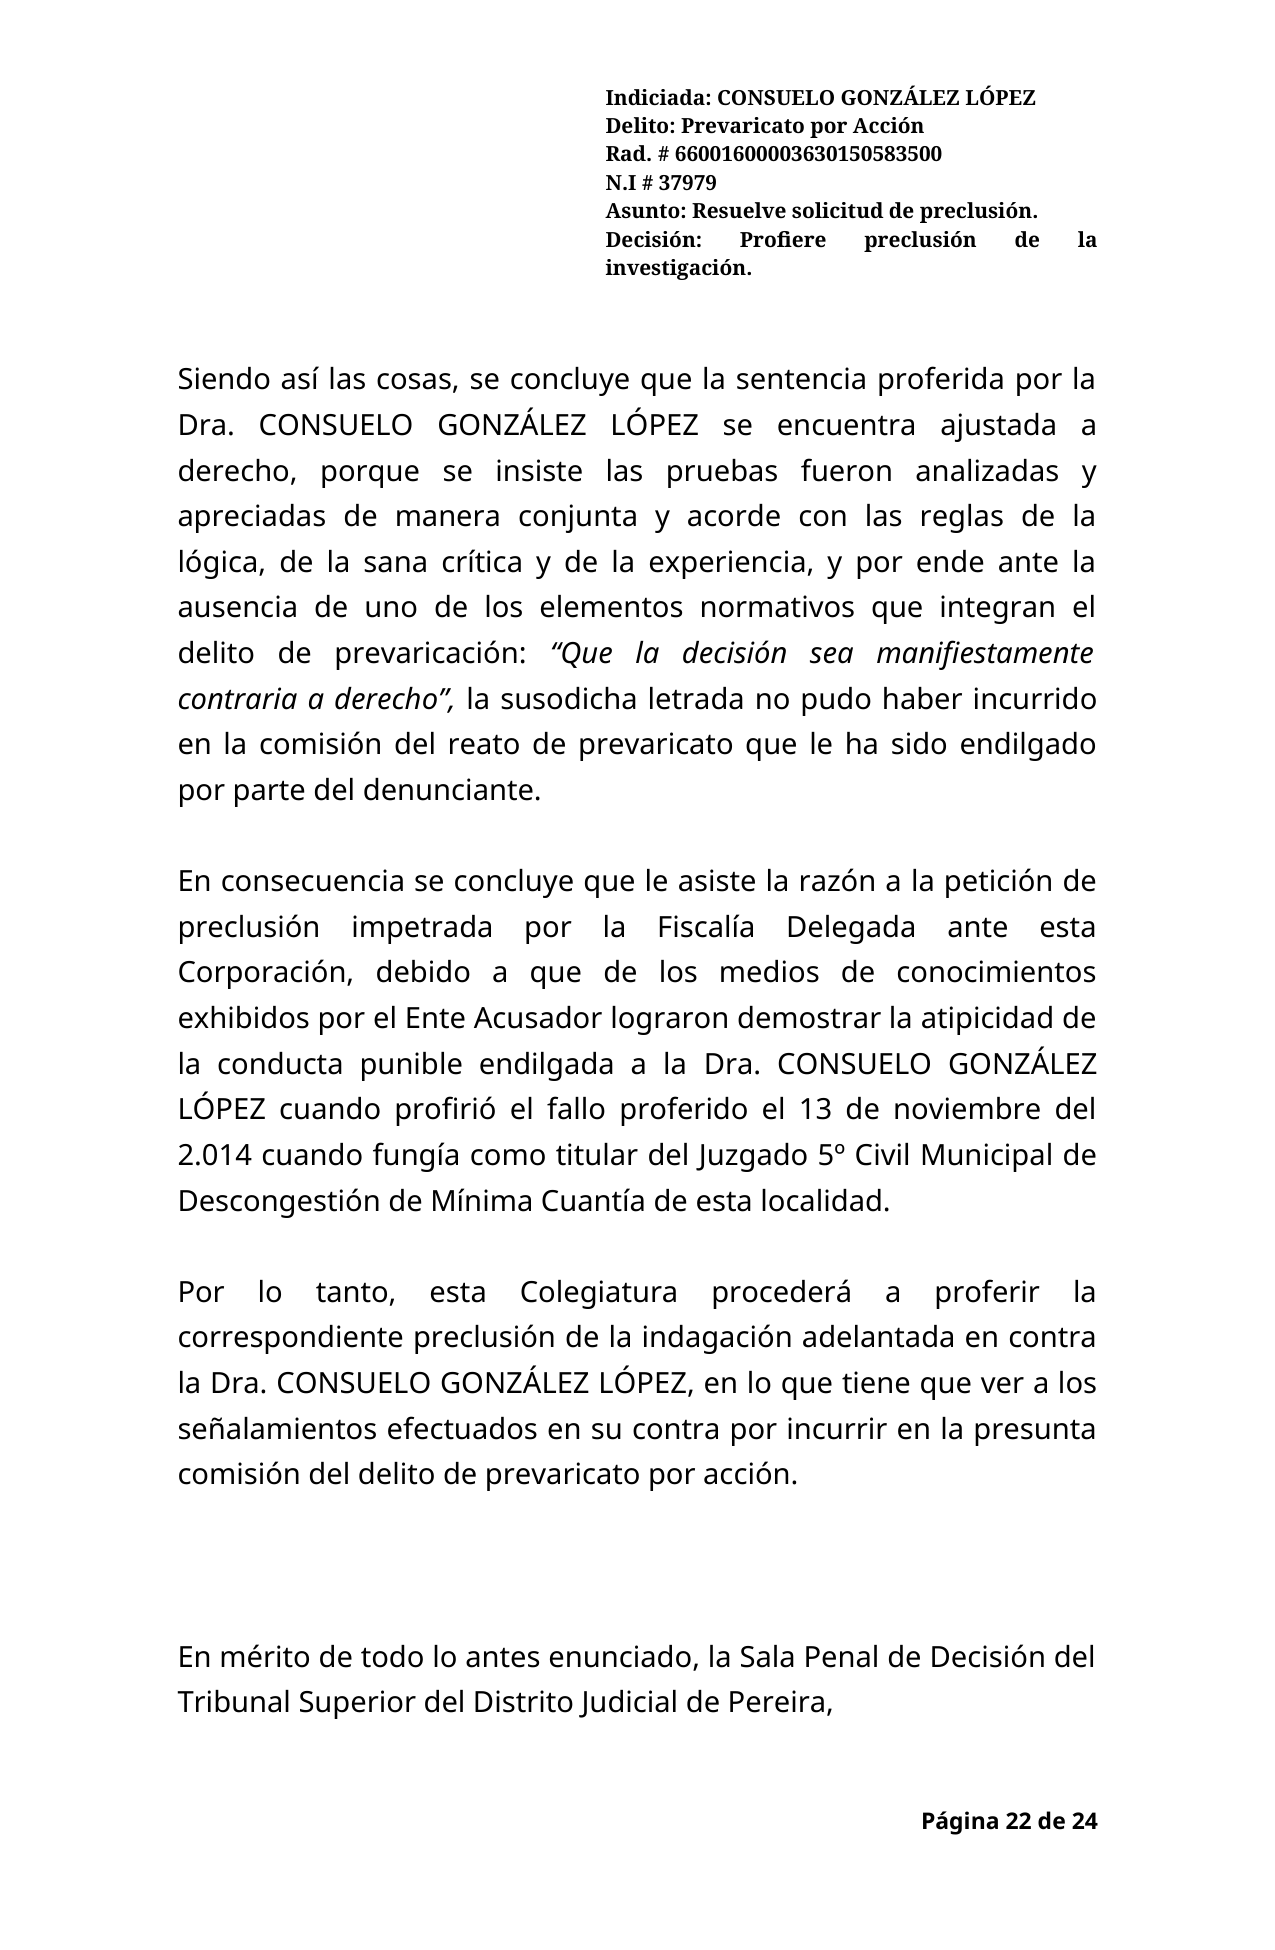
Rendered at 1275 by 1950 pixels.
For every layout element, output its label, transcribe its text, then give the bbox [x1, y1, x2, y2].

text En mérito de todo lo antes enunciado, la Sala Penal de Decisión del Tribunal Superior del Distrito Judicial de Pereira, [177, 1636, 1098, 1721]
text Por lo tanto, esta Colegiatura procederá a proferir la correspondiente preclusión de la indagación adelantada en contra la Dra. CONSUELO GONZÁLEZ LÓPEZ, en lo que tiene que ver a los señalamientos efectuados en su contra por incurrir en la presunta comisión del delito de prevaricato por acción. [177, 1271, 1098, 1493]
text Siendo así las cosas, se concluye que la sentencia proferida por la Dra. CONSUELO GONZÁLEZ LÓPEZ se encuentra ajustada a derecho, porque se insiste las pruebas fueron analizadas y apreciadas de manera conjunta y acorde con las reglas de la lógica, de la sana crítica y de la experiencia, y por ende ante la ausencia de uno de los elementos normativos que integran el delito de prevaricación: “Que la decisión sea manifiestamente contraria a derecho”, la susodicha letrada no pudo haber incurrido en la comisión del reato de prevaricato que le ha sido endilgado por parte del denunciante. [177, 359, 1098, 809]
text En consecuencia se concluye que le asiste la razón a la petición de preclusión impetrada por la Fiscalía Delegada ante esta Corporación, debido a que de los medios de conocimientos exhibidos por el Ente Acusador lograron demostrar la atipicidad de la conducta punible endilgada a la Dra. CONSUELO GONZÁLEZ LÓPEZ cuando profirió el fallo proferido el 13 de noviembre del 2.014 cuando fungía como titular del Juzgado 5º Civil Municipal de Descongestión de Mínima Cuantía de esta localidad. [177, 861, 1098, 1219]
